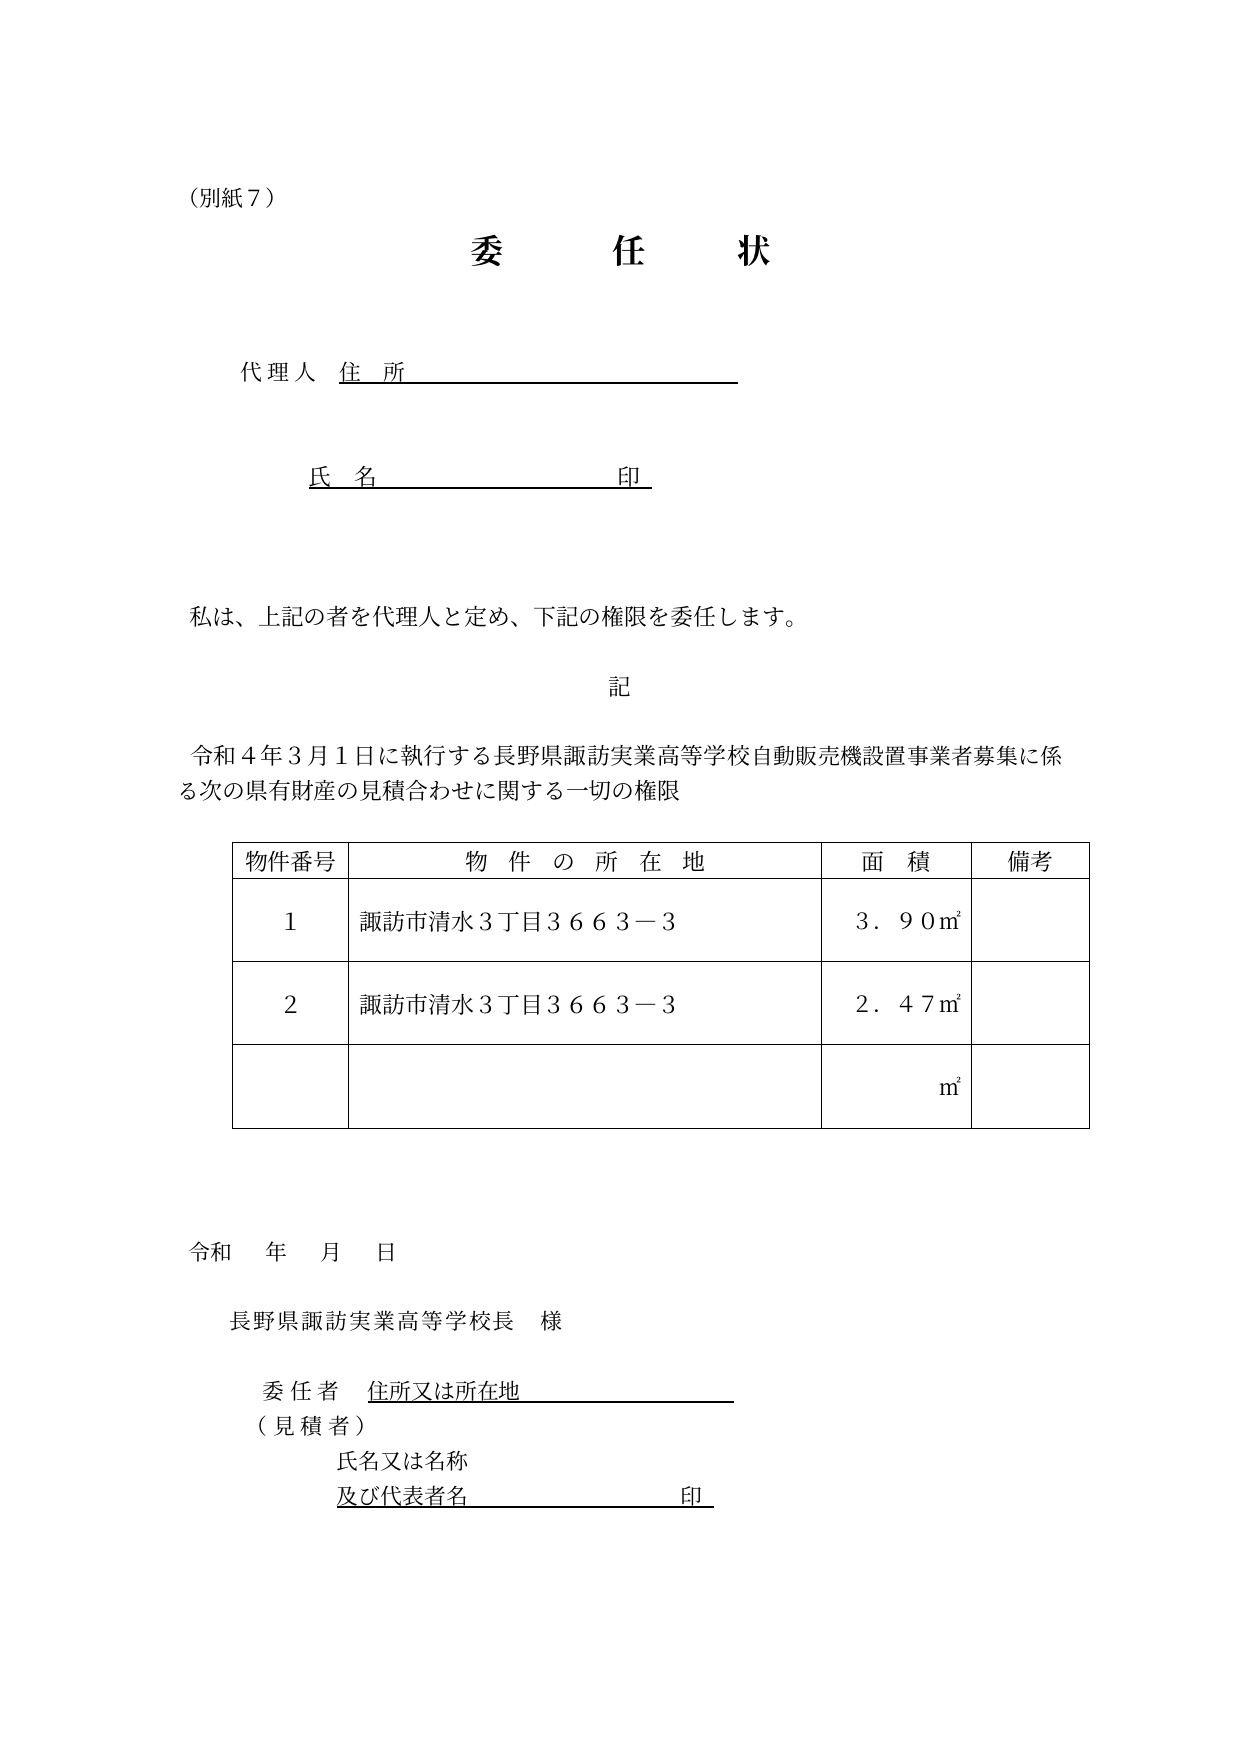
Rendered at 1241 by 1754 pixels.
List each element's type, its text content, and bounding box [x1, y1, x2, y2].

table_cell [233, 1045, 348, 1127]
text 長野県諏訪実業高等学校長 様 [177, 1303, 1063, 1338]
text （ 見 積 者 ） [177, 1408, 1063, 1442]
table_header 物件の所在地 [349, 843, 821, 878]
table_header 備考 [972, 843, 1089, 878]
text 氏名又は名称 [177, 1442, 1063, 1477]
table_cell [349, 1045, 821, 1127]
text 令和４年３月１日に執行する長野県諏訪実業高等学校自動販売機設置事業者募集に係る次の県有財産の見積合わせに関する一切の権限 [177, 737, 1063, 807]
table_header 物件番号 [233, 843, 348, 878]
table_cell ２ [233, 962, 348, 1044]
table_cell ㎡ [822, 1045, 971, 1127]
table_cell [972, 879, 1089, 961]
text 委 任 者 住所又は所在地 [177, 1373, 1063, 1408]
table_cell ３．９０㎡ [822, 879, 971, 961]
text 記 [177, 668, 1063, 702]
table_cell 諏訪市清水３丁目３６６３―３ [349, 879, 821, 961]
table_cell ２．４７㎡ [822, 962, 971, 1044]
text 私は、上記の者を代理人と定め、下記の権限を委任します。 [177, 598, 1063, 633]
text （別紙７） [177, 179, 1063, 214]
table_header 面 積 [822, 843, 971, 878]
table_cell １ [233, 879, 348, 961]
text 令和 年 月 日 [177, 1233, 1063, 1268]
text 委 任 状 [177, 214, 1063, 284]
table_cell [972, 1045, 1089, 1127]
table_cell 諏訪市清水３丁目３６６３―３ [349, 962, 821, 1044]
table_cell [972, 962, 1089, 1044]
text 代 理 人 住 所 [177, 353, 1063, 388]
text 及び代表者名 印 [177, 1477, 1063, 1512]
text 氏 名 印 [177, 458, 1063, 493]
